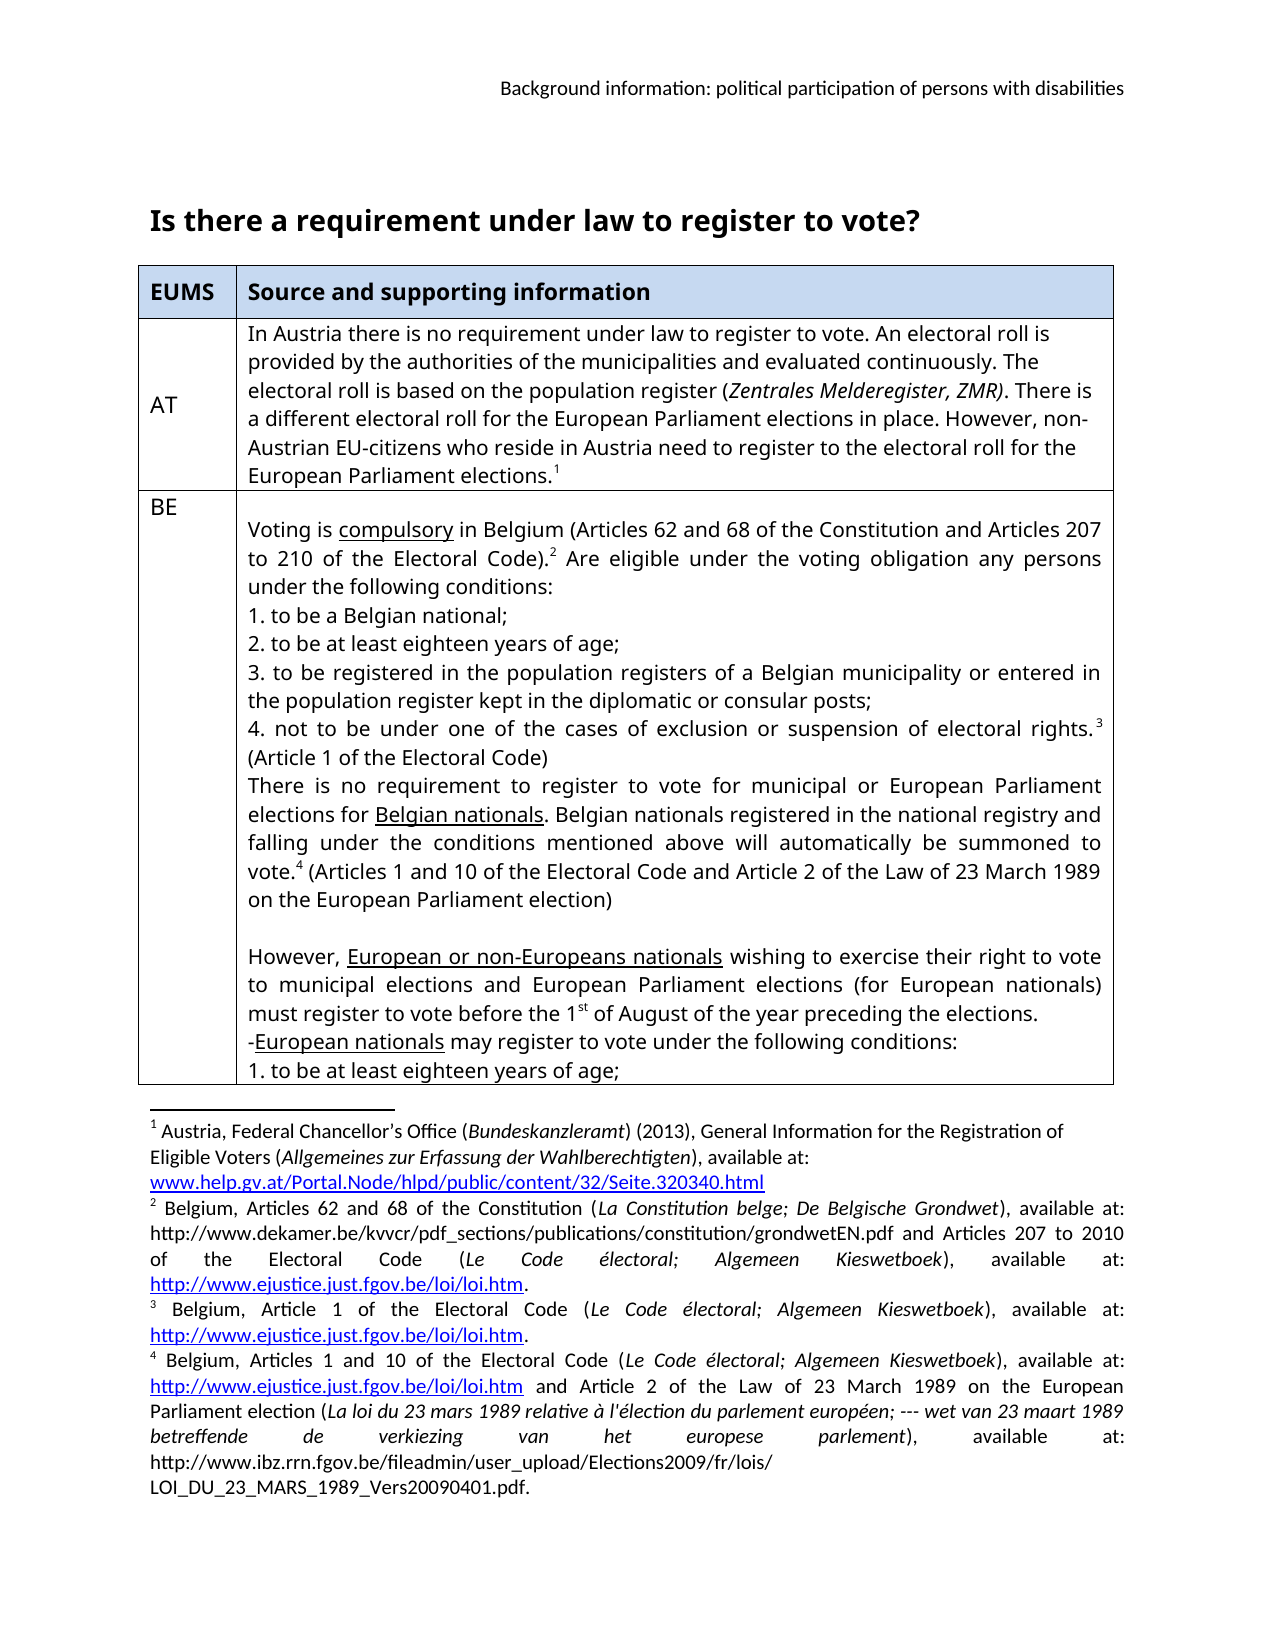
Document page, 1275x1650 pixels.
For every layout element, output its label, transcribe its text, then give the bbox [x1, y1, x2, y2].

table_cell Voting is compulsory in Belgium (Articles 62 and 68 of the Constitution and Articles 207 to 210 of the Electoral Code). Are eligible under the voting obligation any persons under the following conditions: 1. to be a Belgian national; 2. to be at least eighteen years of age; 3. to be registered in the population registers of a Belgian municipality or entered in the population register kept in the diplomatic or consular posts; 4. not to be under one of the cases of exclusion or suspension of electoral rights. (Article 1 of the Electoral Code) There is no requirement to register to vote for municipal or European Parliament elections for Belgian nationals. Belgian nationals registered in the national registry and falling under the conditions mentioned above will automatically be summoned to vote. (Articles 1 and 10 of the Electoral Code and Article 2 of the Law of 23 March 1989 on the European Parliament election) However, European or non-Europeans nationals wishing to exercise their right to vote to municipal elections and European Parliament elections (for European nationals) must register to vote before the 1st of August of the year preceding the elections. -European nationals may register to vote under the following conditions: 1. to be at least eighteen years of age; 2. to be registered in the population registers of a Belgian municipality or be entered in the population register kept in the diplomatic or consular posts; 3. not to be under one of the cases of exclusion or suspension of electoral rights. (Article 1 of the Electoral Code) -Non-European nationals may register to vote under the same conditions and in addition they must declare to respect the Constitution, laws of Belgium and the European Convention on Human Rights. Once registered to vote, they will fall under the obligation to vote. [237, 491, 1113, 1084]
table_cell BE [139, 491, 236, 1084]
table_header EUMS [139, 266, 236, 318]
table_header Source and supporting information [237, 266, 1113, 318]
subtitle Is there a requirement under law to register to vote? [150, 200, 1125, 240]
table_cell In Austria there is no requirement under law to register to vote. An electoral roll is provided by the authorities of the municipalities and evaluated continuously. The electoral roll is based on the population register (Zentrales Melderegister, ZMR). There is a different electoral roll for the European Parliament elections in place. However, non- Austrian EU-citizens who reside in Austria need to register to the electoral roll for the European Parliament elections. [237, 319, 1113, 489]
table_cell AT [139, 319, 236, 489]
